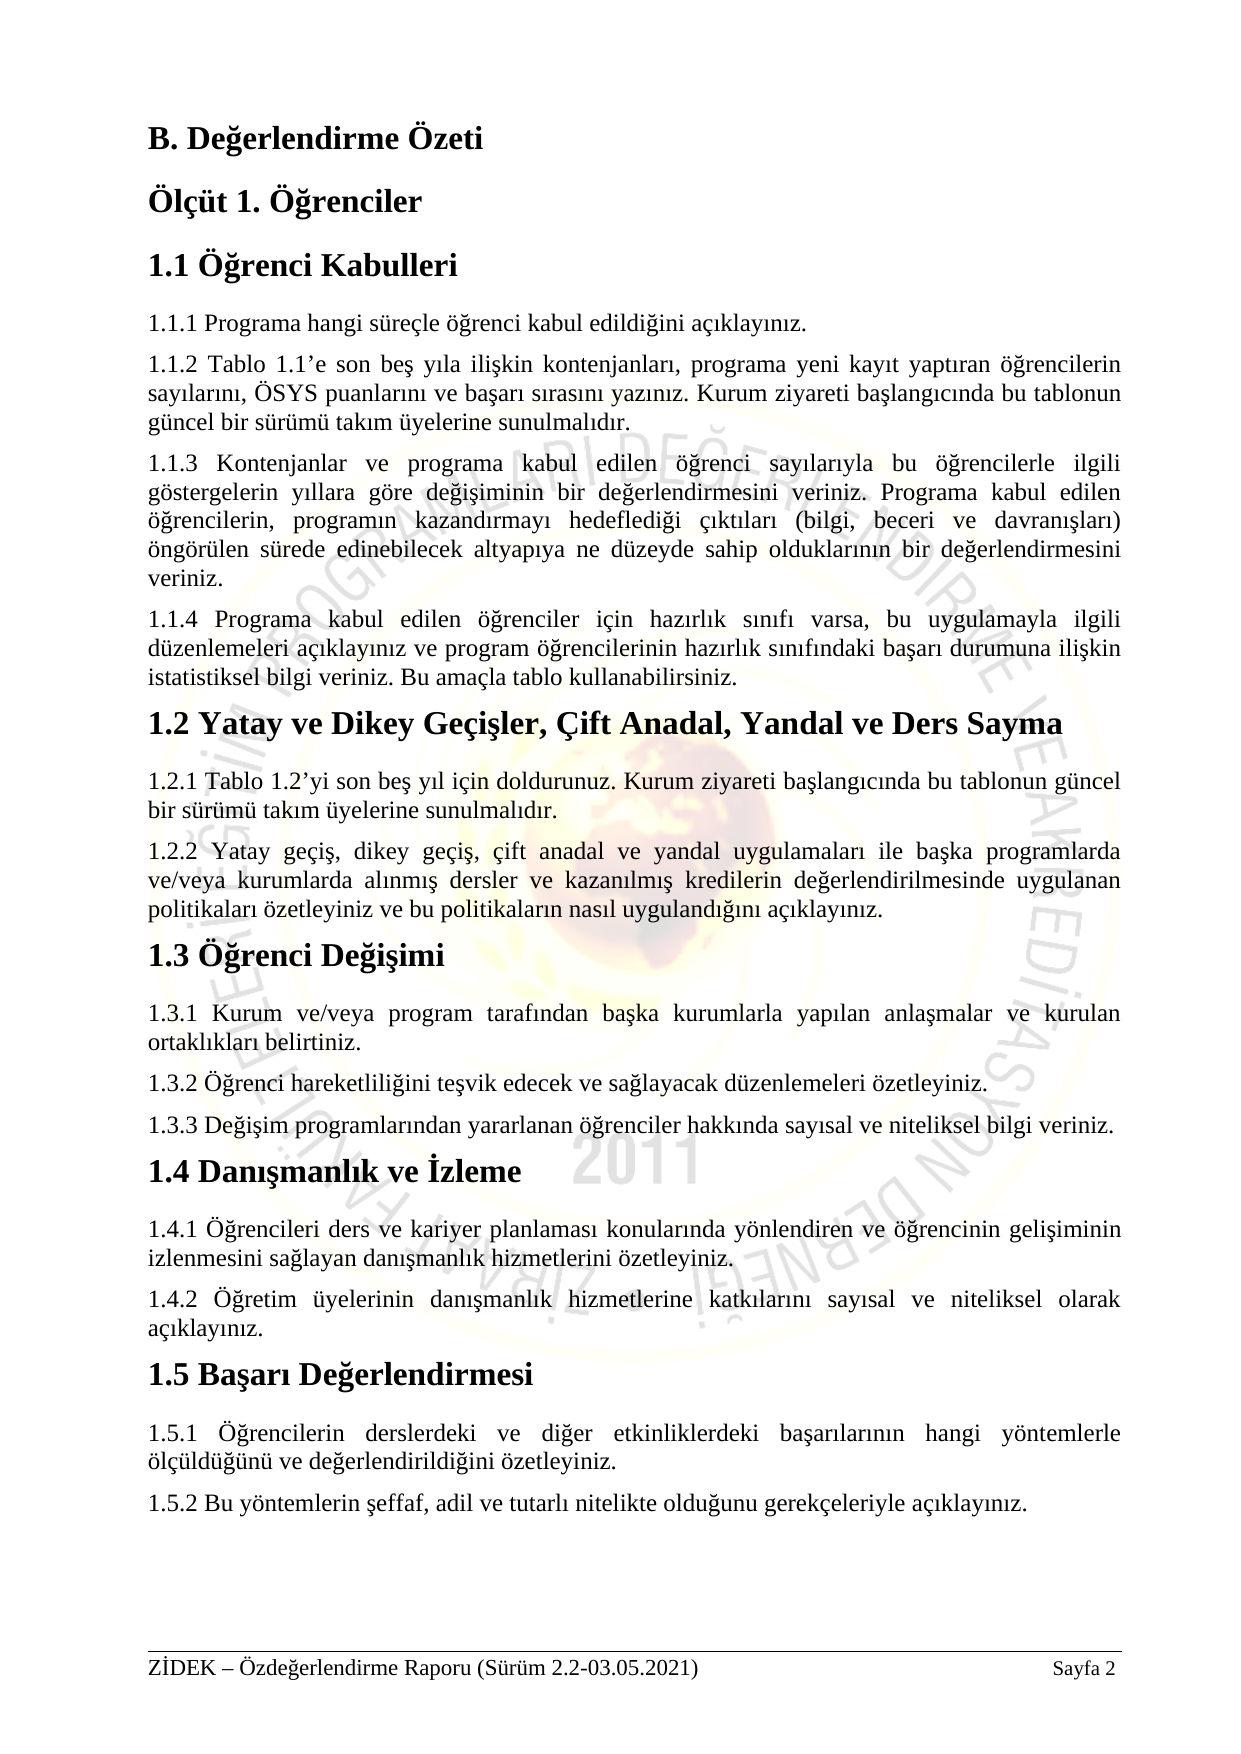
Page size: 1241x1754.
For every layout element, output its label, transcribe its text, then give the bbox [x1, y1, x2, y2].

text 1.3.3 Değişim programlarından yararlanan öğrenciler hakkında sayısal ve niteliksel bilgi veriniz. [148, 1110, 1122, 1138]
text 1.1.1 Programa hangi süreçle öğrenci kabul edildiğini açıklayınız. [148, 308, 1122, 337]
text 1.1.4 Programa kabul edilen öğrenciler için hazırlık sınıfı varsa, bu uygulamayla ilgili düzenlemeleri açıklayınız ve program öğrencilerinin hazırlık sınıfındaki başarı durumuna ilişkin istatistiksel bilgi veriniz. Bu amaçla tablo kullanabilirsiniz. [148, 604, 1122, 691]
text 1.4.1 Öğrencileri ders ve kariyer planlaması konularında yönlendiren ve öğrencinin gelişiminin izlenmesini sağlayan danışmanlık hizmetlerini özetleyiniz. [148, 1214, 1122, 1272]
text 1.3.1 Kurum ve/veya program tarafından başka kurumlarla yapılan anlaşmalar ve kurulan ortaklıkları belirtiniz. [148, 998, 1122, 1056]
subtitle Ölçüt 1. Öğrenciler [148, 181, 1122, 220]
subtitle 1.4 Danışmanlık ve İzleme [148, 1151, 1122, 1189]
text 1.3.2 Öğrenci hareketliliğini teşvik edecek ve sağlayacak düzenlemeleri özetleyiniz. [148, 1068, 1122, 1097]
text 1.1.3 Kontenjanlar ve programa kabul edilen öğrenci sayılarıyla bu öğrencilerle ilgili göstergelerin yıllara göre değişiminin bir değerlendirmesini veriniz. Programa kabul edilen öğrencilerin, programın kazandırmayı hedeflediği çıktıları (bilgi, beceri ve davranışları) öngörülen sürede edinebilecek altyapıya ne düzeyde sahip olduklarının bir değerlendirmesini veriniz. [148, 448, 1122, 592]
subtitle 1.5 Başarı Değerlendirmesi [148, 1354, 1122, 1393]
subtitle B. Değerlendirme Özeti [148, 118, 1122, 156]
text 1.2.1 Tablo 1.2’yi son beş yıl için doldurunuz. Kurum ziyareti başlangıcında bu tablonun güncel bir sürümü takım üyelerine sunulmalıdır. [148, 766, 1122, 824]
text 1.4.2 Öğretim üyelerinin danışmanlık hizmetlerine katkılarını sayısal ve niteliksel olarak açıklayınız. [148, 1284, 1122, 1342]
subtitle 1.2 Yatay ve Dikey Geçişler, Çift Anadal, Yandal ve Ders Sayma [148, 703, 1122, 741]
text 1.2.2 Yatay geçiş, dikey geçiş, çift anadal ve yandal uygulamaları ile başka programlarda ve/veya kurumlarda alınmış dersler ve kazanılmış kredilerin değerlendirilmesinde uygulanan politikaları özetleyiniz ve bu politikaların nasıl uygulandığını açıklayınız. [148, 836, 1122, 923]
text 1.5.2 Bu yöntemlerin şeffaf, adil ve tutarlı nitelikte olduğunu gerekçeleriyle açıklayınız. [148, 1488, 1122, 1516]
text 1.5.1 Öğrencilerin derslerdeki ve diğer etkinliklerdeki başarılarının hangi yöntemlerle ölçüldüğünü ve değerlendirildiğini özetleyiniz. [148, 1418, 1122, 1475]
subtitle 1.3 Öğrenci Değişimi [148, 935, 1122, 973]
text 1.1.2 Tablo 1.1’e son beş yıla ilişkin kontenjanları, programa yeni kayıt yaptıran öğrencilerin sayılarını, ÖSYS puanlarını ve başarı sırasını yazınız. Kurum ziyareti başlangıcında bu tablonun güncel bir sürümü takım üyelerine sunulmalıdır. [148, 349, 1122, 436]
subtitle 1.1 Öğrenci Kabulleri [148, 245, 1122, 283]
